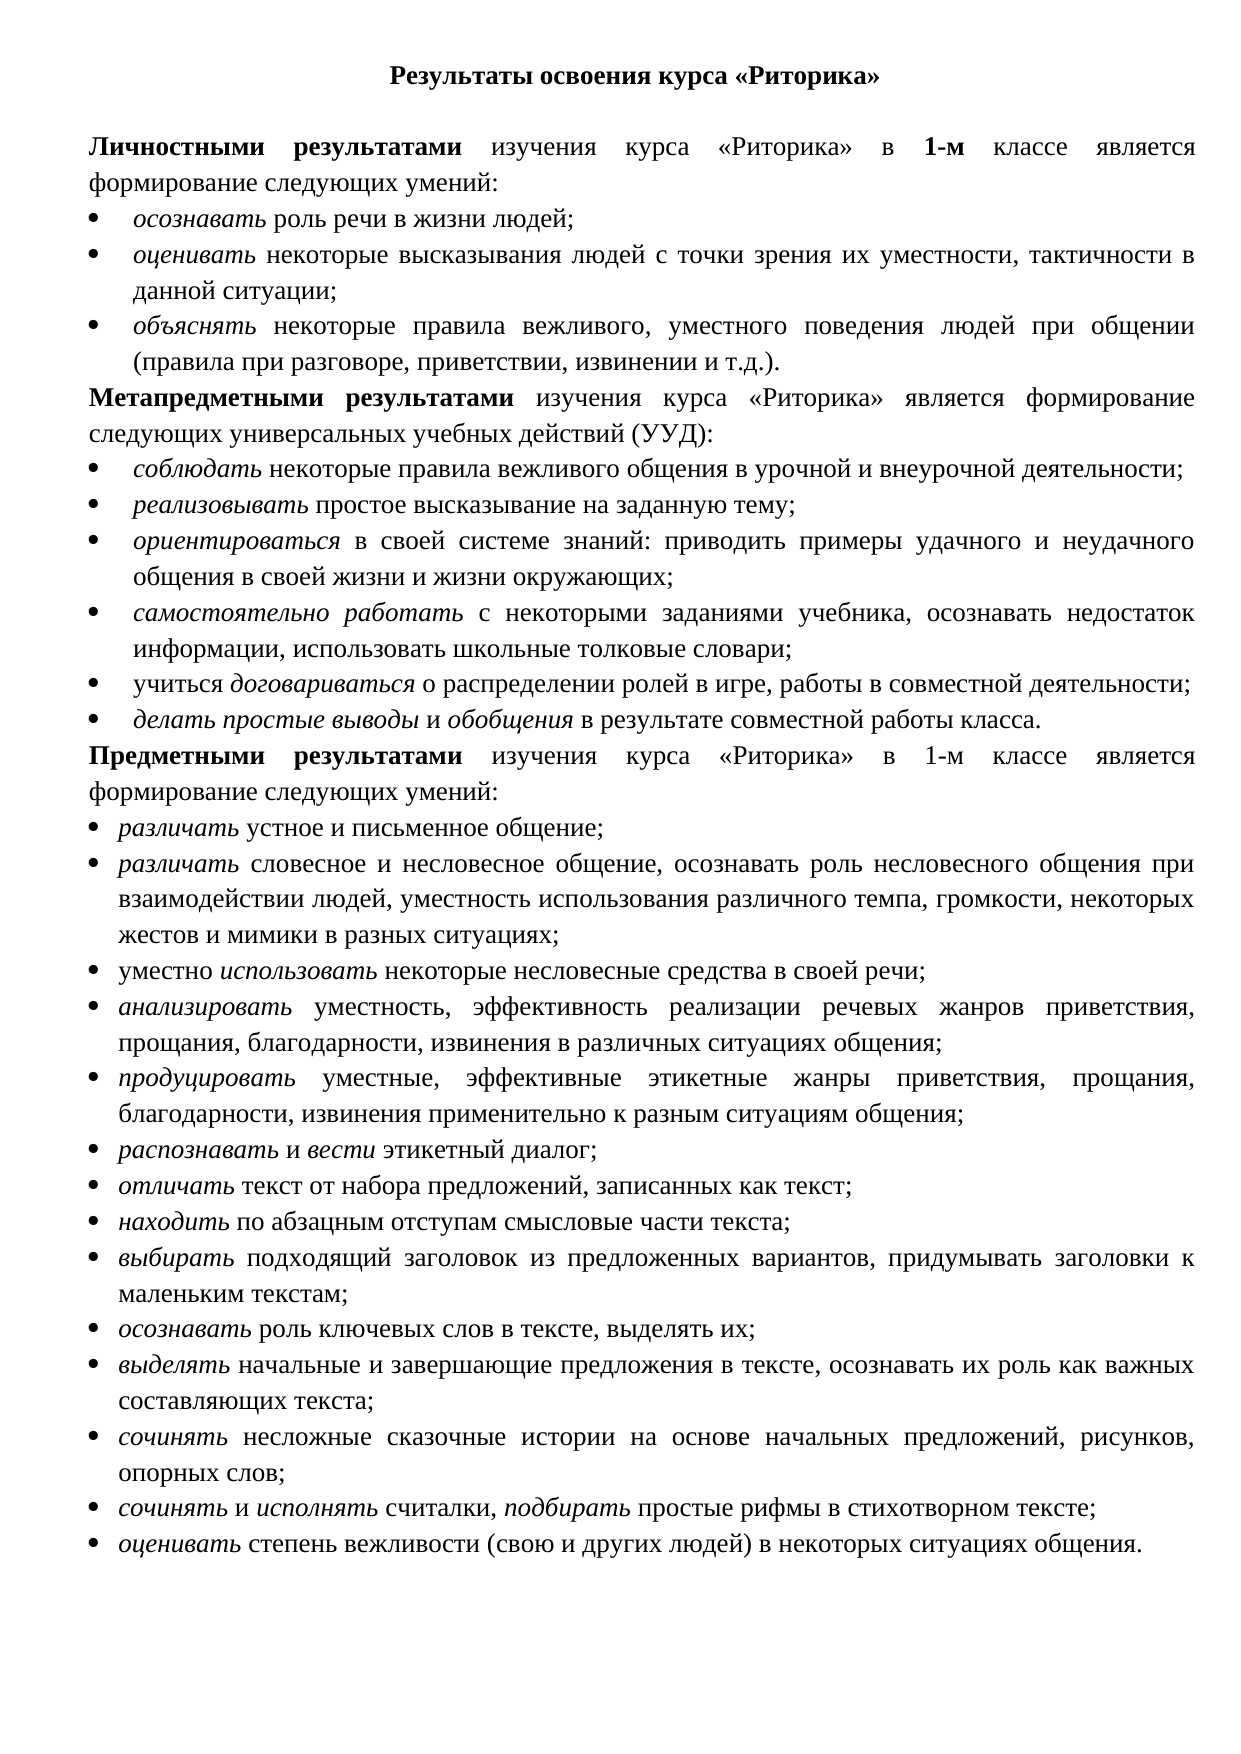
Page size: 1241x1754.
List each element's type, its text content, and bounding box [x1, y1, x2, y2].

list Метапредметными результатами изучения курса «Риторика» является формирование следующих универсальных учебных действий (УУД): [89, 381, 1196, 448]
list выделять начальные и завершающие предложения в тексте, осознавать их роль как важных составляющих текста; [89, 1348, 1196, 1415]
list Личностными результатами изучения курса «Риторика» в 1-м классе является формирование следующих умений: [89, 131, 1196, 197]
list учиться договариваться о распределении ролей в игре, работы в совместной деятельности; [89, 667, 1196, 699]
list распознавать и вести этикетный диалог; [89, 1133, 1196, 1164]
list сочинять и исполнять считалки, подбирать простые рифмы в стихотворном тексте; [89, 1492, 1196, 1523]
list соблюдать некоторые правила вежливого общения в урочной и внеурочной деятельности; [89, 452, 1196, 484]
list осознавать роль ключевых слов в тексте, выделять их; [89, 1312, 1196, 1344]
list различать устное и письменное общение; [89, 811, 1196, 842]
list сочинять несложные сказочные истории на основе начальных предложений, рисунков, опорных слов; [89, 1420, 1196, 1487]
list оценивать степень вежливости (свою и других людей) в некоторых ситуациях общения. [89, 1527, 1196, 1559]
list находить по абзацным отступам смысловые части текста; [89, 1205, 1196, 1236]
list выбирать подходящий заголовок из предложенных вариантов, придумывать заголовки к маленьким текстам; [89, 1241, 1196, 1308]
list отличать текст от набора предложений, записанных как текст; [89, 1169, 1196, 1200]
list осознавать роль речи в жизни людей; [89, 202, 1196, 233]
list анализировать уместность, эффективность реализации речевых жанров приветствия, прощания, благодарности, извинения в различных ситуациях общения; [89, 990, 1196, 1057]
text Результаты освоения курса «Риторика» [74, 59, 1196, 90]
list оценивать некоторые высказывания людей с точки зрения их уместности, тактичности в данной ситуации; [89, 238, 1196, 305]
list реализовывать простое высказывание на заданную тему; [89, 488, 1196, 520]
list уместно использовать некоторые несловесные средства в своей речи; [89, 954, 1196, 985]
list делать простые выводы и обобщения в результате совместной работы класса. [89, 703, 1196, 735]
list различать словесное и несловесное общение, осознавать роль несловесного общения при взаимодействии людей, уместность использования различного темпа, громкости, некоторых жестов и мимики в разных ситуациях; [89, 847, 1196, 949]
text Предметными результатами изучения курса «Риторика» в 1-м классе является формирование следующих умений: [89, 739, 1196, 806]
list объяснять некоторые правила вежливого, уместного поведения людей при общении (правила при разговоре, приветствии, извинении и т.д.). [89, 309, 1196, 376]
list самостоятельно работать с некоторыми заданиями учебника, осознавать недостаток информации, использовать школьные толковые словари; [89, 596, 1196, 663]
list продуцировать уместные, эффективные этикетные жанры приветствия, прощания, благодарности, извинения применительно к разным ситуациям общения; [89, 1062, 1196, 1128]
list ориентироваться в своей системе знаний: приводить примеры удачного и неудачного общения в своей жизни и жизни окружающих; [89, 524, 1196, 591]
